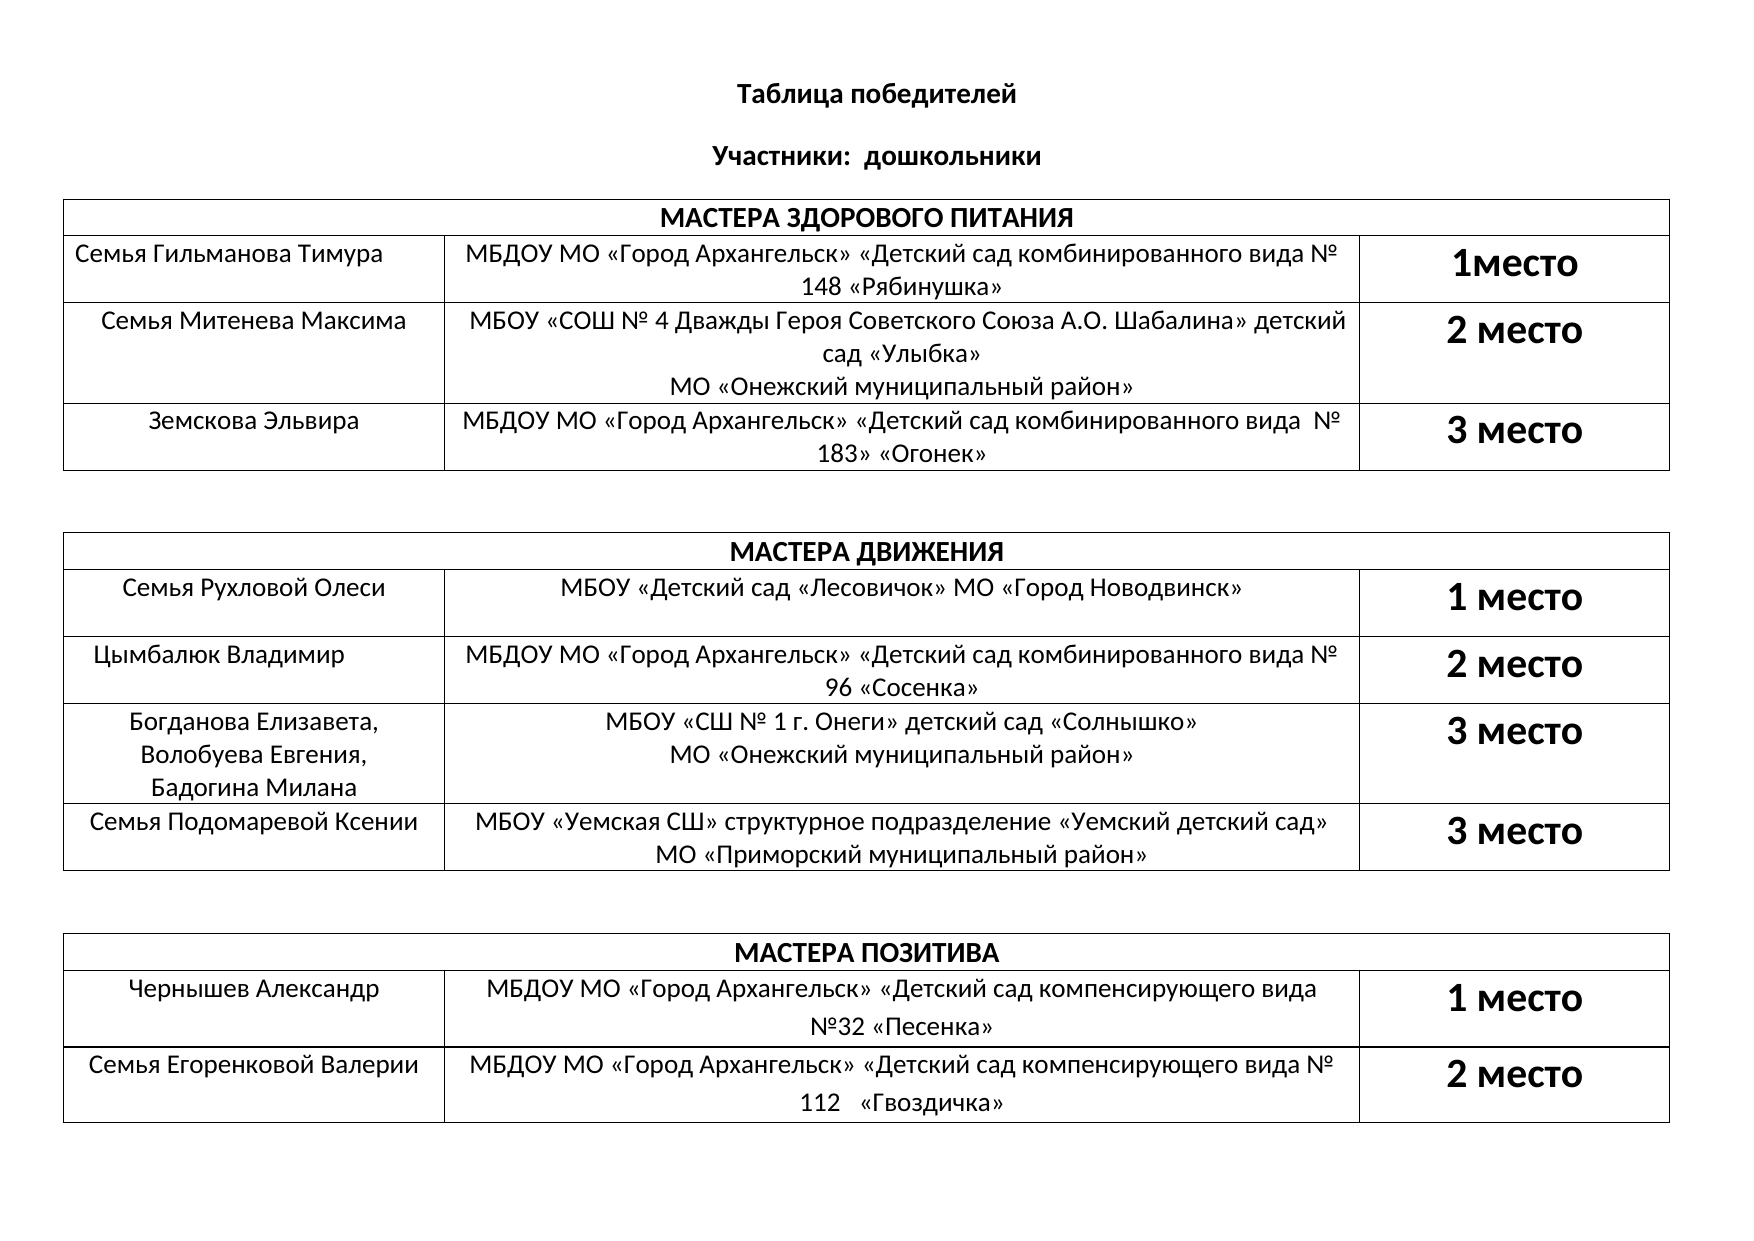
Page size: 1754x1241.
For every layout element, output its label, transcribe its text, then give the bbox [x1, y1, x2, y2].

table_cell Семья Подомаревой Ксении [64, 804, 444, 870]
table_cell Цымбалюк Владимир [64, 637, 444, 703]
table_cell 3 место [1360, 804, 1669, 870]
table_cell 3 место [1360, 404, 1669, 469]
table_cell 1место [1360, 236, 1669, 302]
table_cell МБДОУ МО «Город Архангельск» «Детский сад компенсирующего вида № 112 «Гвоздичка» [445, 1048, 1359, 1122]
table_cell МБОУ «СШ № 1 г. Онеги» детский сад «Солнышко» МО «Онежский муниципальный район» [445, 704, 1359, 803]
table_cell МБДОУ МО «Город Архангельск» «Детский сад комбинированного вида № 183» «Огонек» [445, 404, 1359, 469]
table_header МАСТЕРА ДВИЖЕНИЯ [64, 533, 1669, 569]
table_cell МБОУ «Детский сад «Лесовичок» МО «Город Новодвинск» [445, 570, 1359, 636]
table_cell 2 место [1360, 637, 1669, 703]
table_cell МБДОУ МО «Город Архангельск» «Детский сад комбинированного вида № 148 «Рябинушка» [445, 236, 1359, 302]
table_cell 1 место [1360, 971, 1669, 1046]
table_cell Земскова Эльвира [64, 404, 444, 469]
table_cell 2 место [1360, 1048, 1669, 1122]
table_header МАСТЕРА ПОЗИТИВА [64, 934, 1669, 970]
table_cell Семья Рухловой Олеси [64, 570, 444, 636]
table_cell Чернышев Александр [64, 971, 444, 1046]
table_cell 2 место [1360, 303, 1669, 402]
table_cell Семья Егоренковой Валерии [64, 1048, 444, 1122]
table_cell МБОУ «Уемская СШ» структурное подразделение «Уемский детский сад» МО «Приморский муниципальный район» [445, 804, 1359, 870]
text Участники: дошкольники [75, 137, 1679, 172]
table_cell Семья Митенева Максима [64, 303, 444, 402]
table_cell МБДОУ МО «Город Архангельск» «Детский сад компенсирующего вида №32 «Песенка» [445, 971, 1359, 1046]
table_cell 1 место [1360, 570, 1669, 636]
table_cell Богданова Елизавета, Волобуева Евгения, Бадогина Милана [64, 704, 444, 803]
table_cell МБОУ «СОШ № 4 Дважды Героя Советского Союза А.О. Шабалина» детский сад «Улыбка» МО «Онежский муниципальный район» [445, 303, 1359, 402]
table_cell 3 место [1360, 704, 1669, 803]
table_cell МБДОУ МО «Город Архангельск» «Детский сад комбинированного вида № 96 «Сосенка» [445, 637, 1359, 703]
table_header МАСТЕРА ЗДОРОВОГО ПИТАНИЯ [64, 200, 1669, 235]
table_cell Семья Гильманова Тимура [64, 236, 444, 302]
text Таблица победителей [75, 75, 1679, 111]
